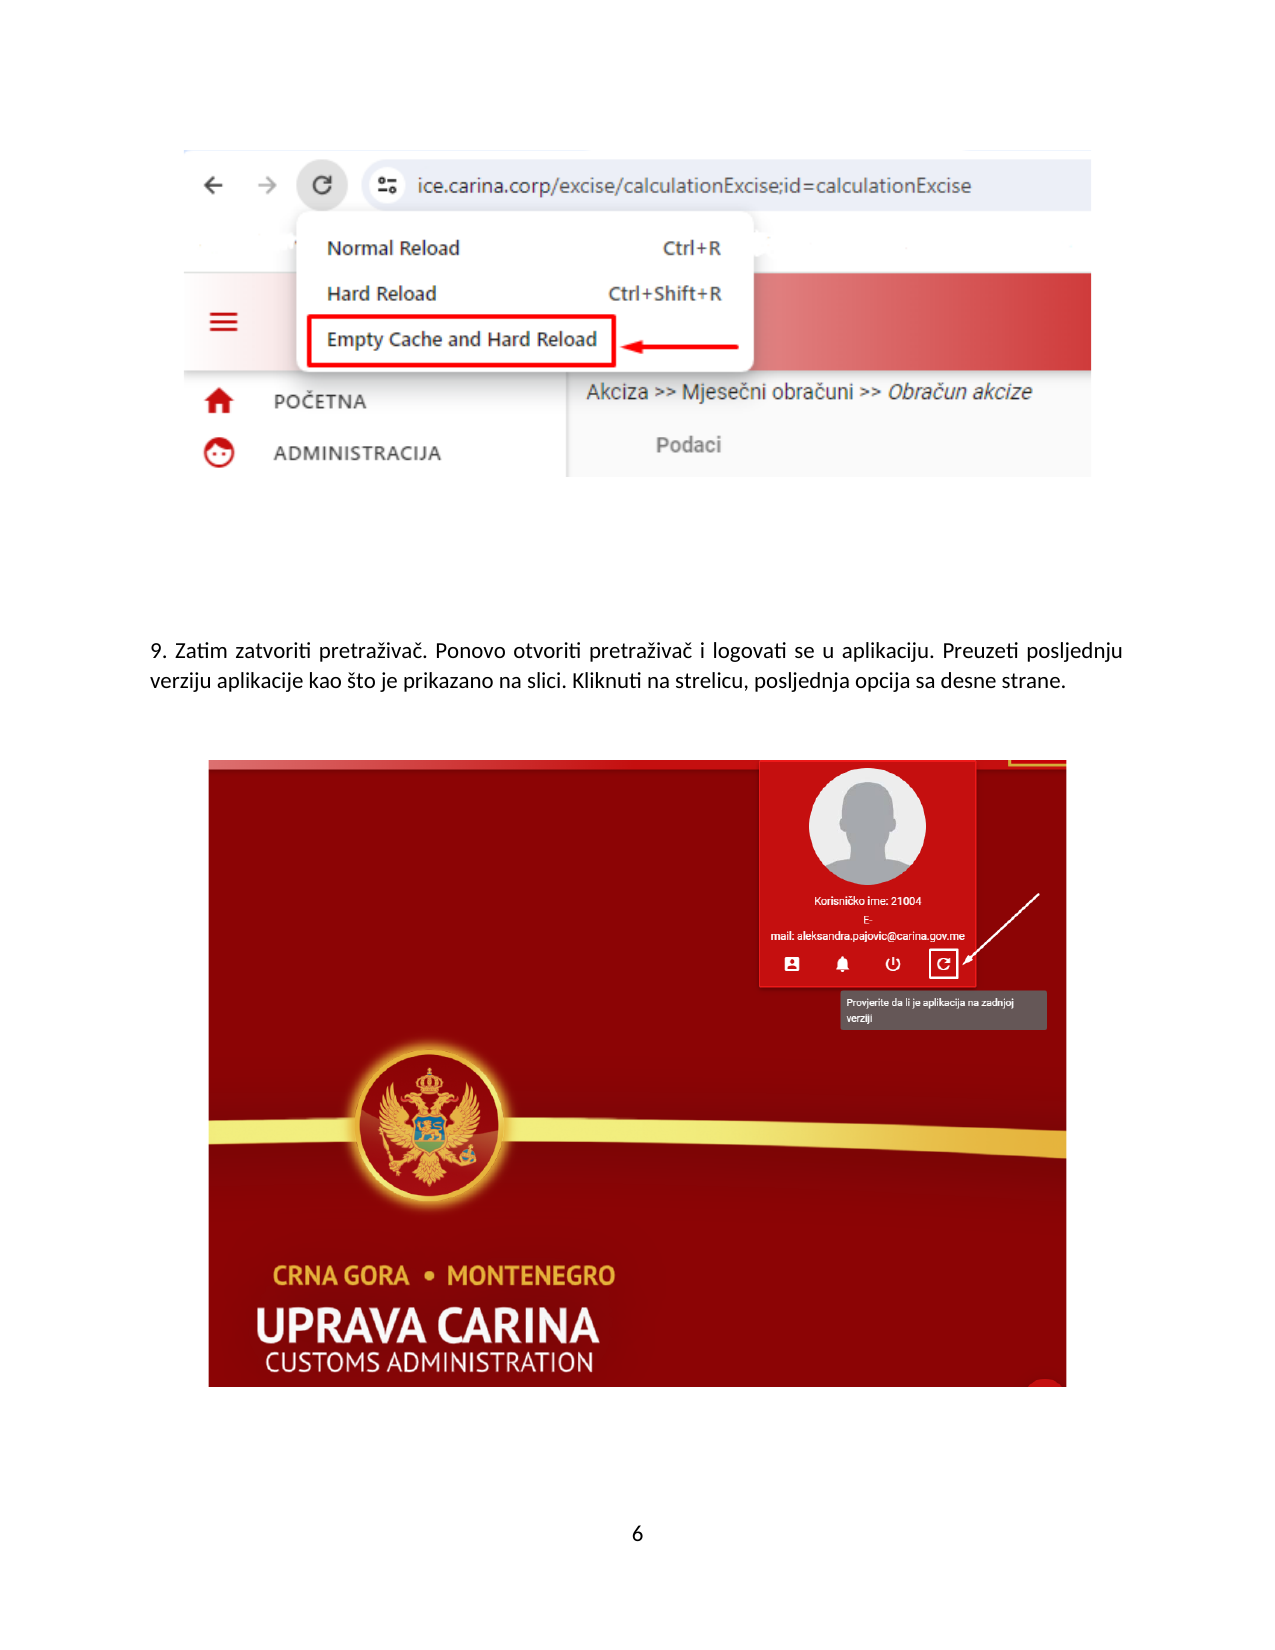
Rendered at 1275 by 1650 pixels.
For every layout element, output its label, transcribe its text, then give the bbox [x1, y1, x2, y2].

picture [183, 150, 1092, 477]
text 9. Zatim zatvoriti pretraživač. Ponovo otvoriti pretraživač i logovati se u aplikaciju. Preuzeti posljednju verziju aplikacije kao što je prikazano na slici. Kliknuti na strelicu, posljednja opcija sa desne strane. [150, 636, 1125, 694]
picture [208, 760, 1067, 1387]
